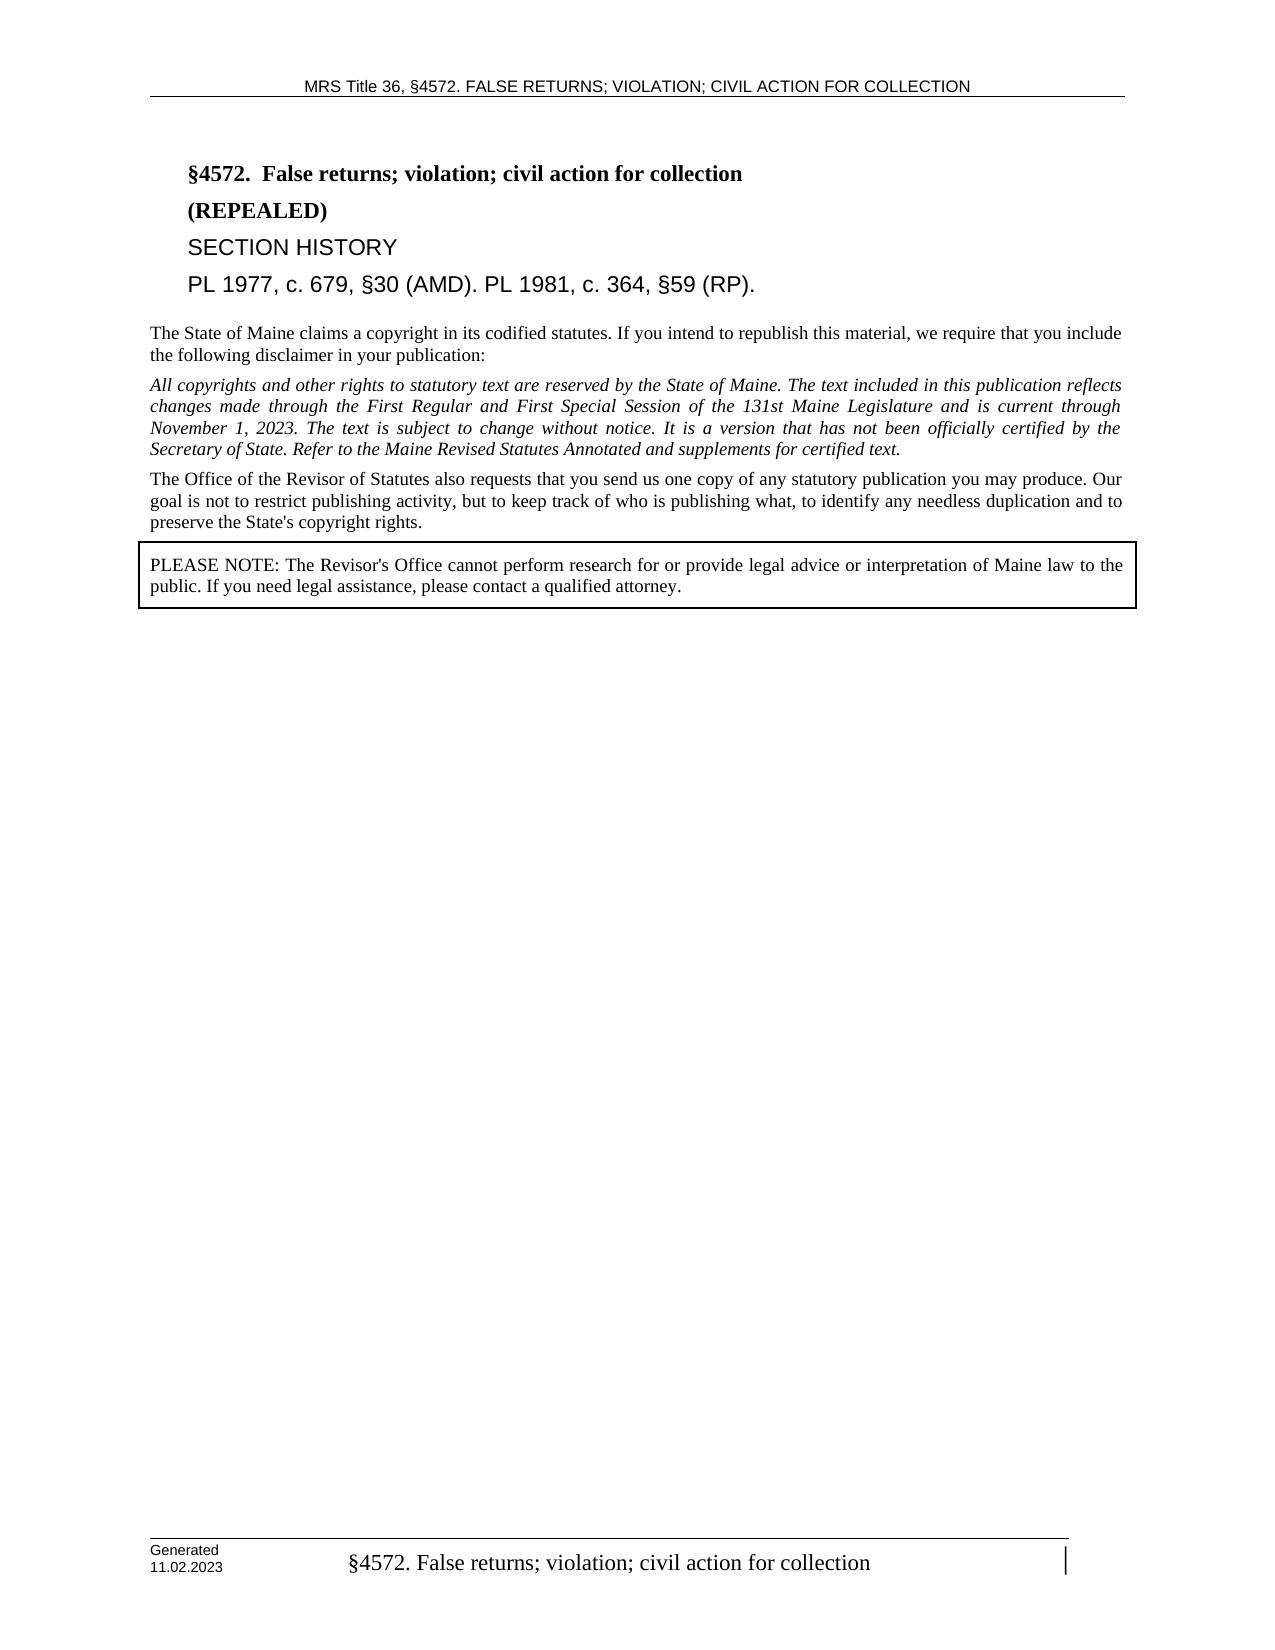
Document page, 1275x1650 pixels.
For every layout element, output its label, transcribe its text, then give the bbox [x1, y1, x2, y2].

text (REPEALED) [187, 197, 1125, 223]
text The Office of the Revisor of Statutes also requests that you send us one copy of any statutory publication you may produce. Our goal is not to restrict publishing activity, but to keep track of who is publishing what, to identify any needless duplication and to preserve the State's copyright rights. [150, 468, 1125, 533]
text §4572. False returns; violation; civil action for collection [187, 160, 1125, 187]
text PLEASE NOTE: The Revisor's Office cannot perform research for or provide legal advice or interpretation of Maine law to the public. If you need legal assistance, please contact a qualified attorney. [140, 543, 1135, 607]
text PL 1977, c. 679, §30 (AMD). PL 1981, c. 364, §59 (RP). [187, 271, 1125, 297]
text The State of Maine claims a copyright in its codified statutes. If you intend to republish this material, we require that you include the following disclaimer in your publication: [150, 322, 1125, 365]
text All copyrights and other rights to statutory text are reserved by the State of Maine. The text included in this publication reflects changes made through the First Regular and First Special Session of the 131st Maine Legislature and is current through November 1, 2023 . The text is subject to change without notice. It is a version that has not been officially certified by the Secretary of State. Refer to the Maine Revised Statutes Annotated and supplements for certified text. [150, 373, 1125, 460]
text SECTION HISTORY [187, 234, 1125, 260]
